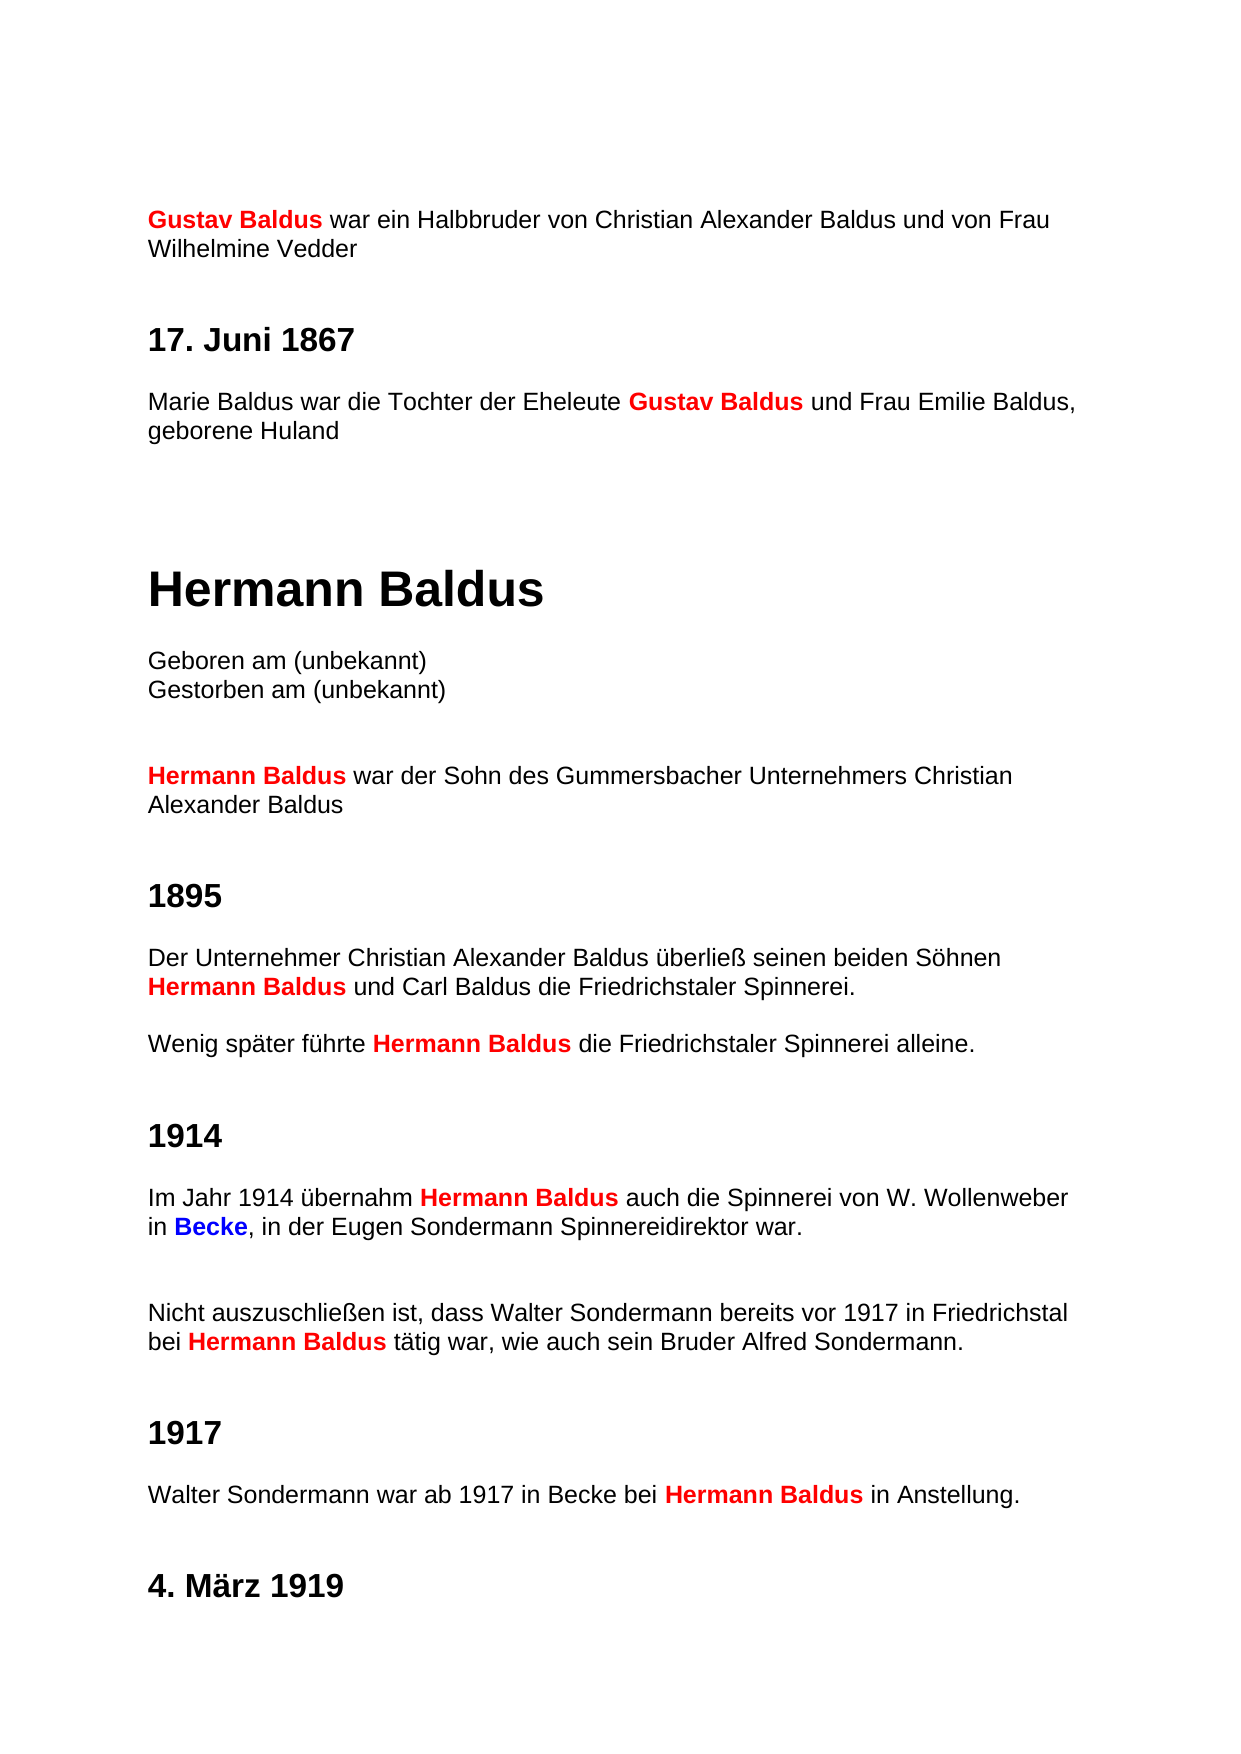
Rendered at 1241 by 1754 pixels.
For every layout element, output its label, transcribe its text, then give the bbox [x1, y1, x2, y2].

text Im Jahr 1914 übernahm Hermann Baldus auch die Spinnerei von W. Wollenweber in Becke, in der Eugen Sondermann Spinnereidirektor war. [148, 1183, 1093, 1240]
text Gestorben am (unbekannt) [148, 675, 1093, 703]
text 1917 [148, 1413, 1093, 1451]
text Walter Sondermann war ab 1917 in Becke bei Hermann Baldus in Anstellung. [148, 1480, 1093, 1509]
text Gustav Baldus war ein Halbbruder von Christian Alexander Baldus und von Frau Wilhelmine Vedder [148, 205, 1093, 263]
text 1895 [148, 876, 1093, 914]
text Hermann Baldus [148, 560, 1093, 617]
text Marie Baldus war die Tochter der Eheleute Gustav Baldus und Frau Emilie Baldus, geborene Huland [148, 387, 1093, 445]
text Der Unternehmer Christian Alexander Baldus überließ seinen beiden Söhnen Hermann Baldus und Carl Baldus die Friedrichstaler Spinnerei. [148, 943, 1093, 1001]
text Wenig später führte Hermann Baldus die Friedrichstaler Spinnerei alleine. [148, 1029, 1093, 1058]
text 4. März 1919 [148, 1566, 1093, 1605]
text 1914 [148, 1116, 1093, 1154]
text Geboren am (unbekannt) [148, 646, 1093, 675]
text Hermann Baldus war der Sohn des Gummersbacher Unternehmers Christian Alexander Baldus [148, 761, 1093, 818]
text 17. Juni 1867 [148, 320, 1093, 358]
text Nicht auszuschließen ist, dass Walter Sondermann bereits vor 1917 in Friedrichstal bei Hermann Baldus tätig war, wie auch sein Bruder Alfred Sondermann. [148, 1298, 1093, 1355]
